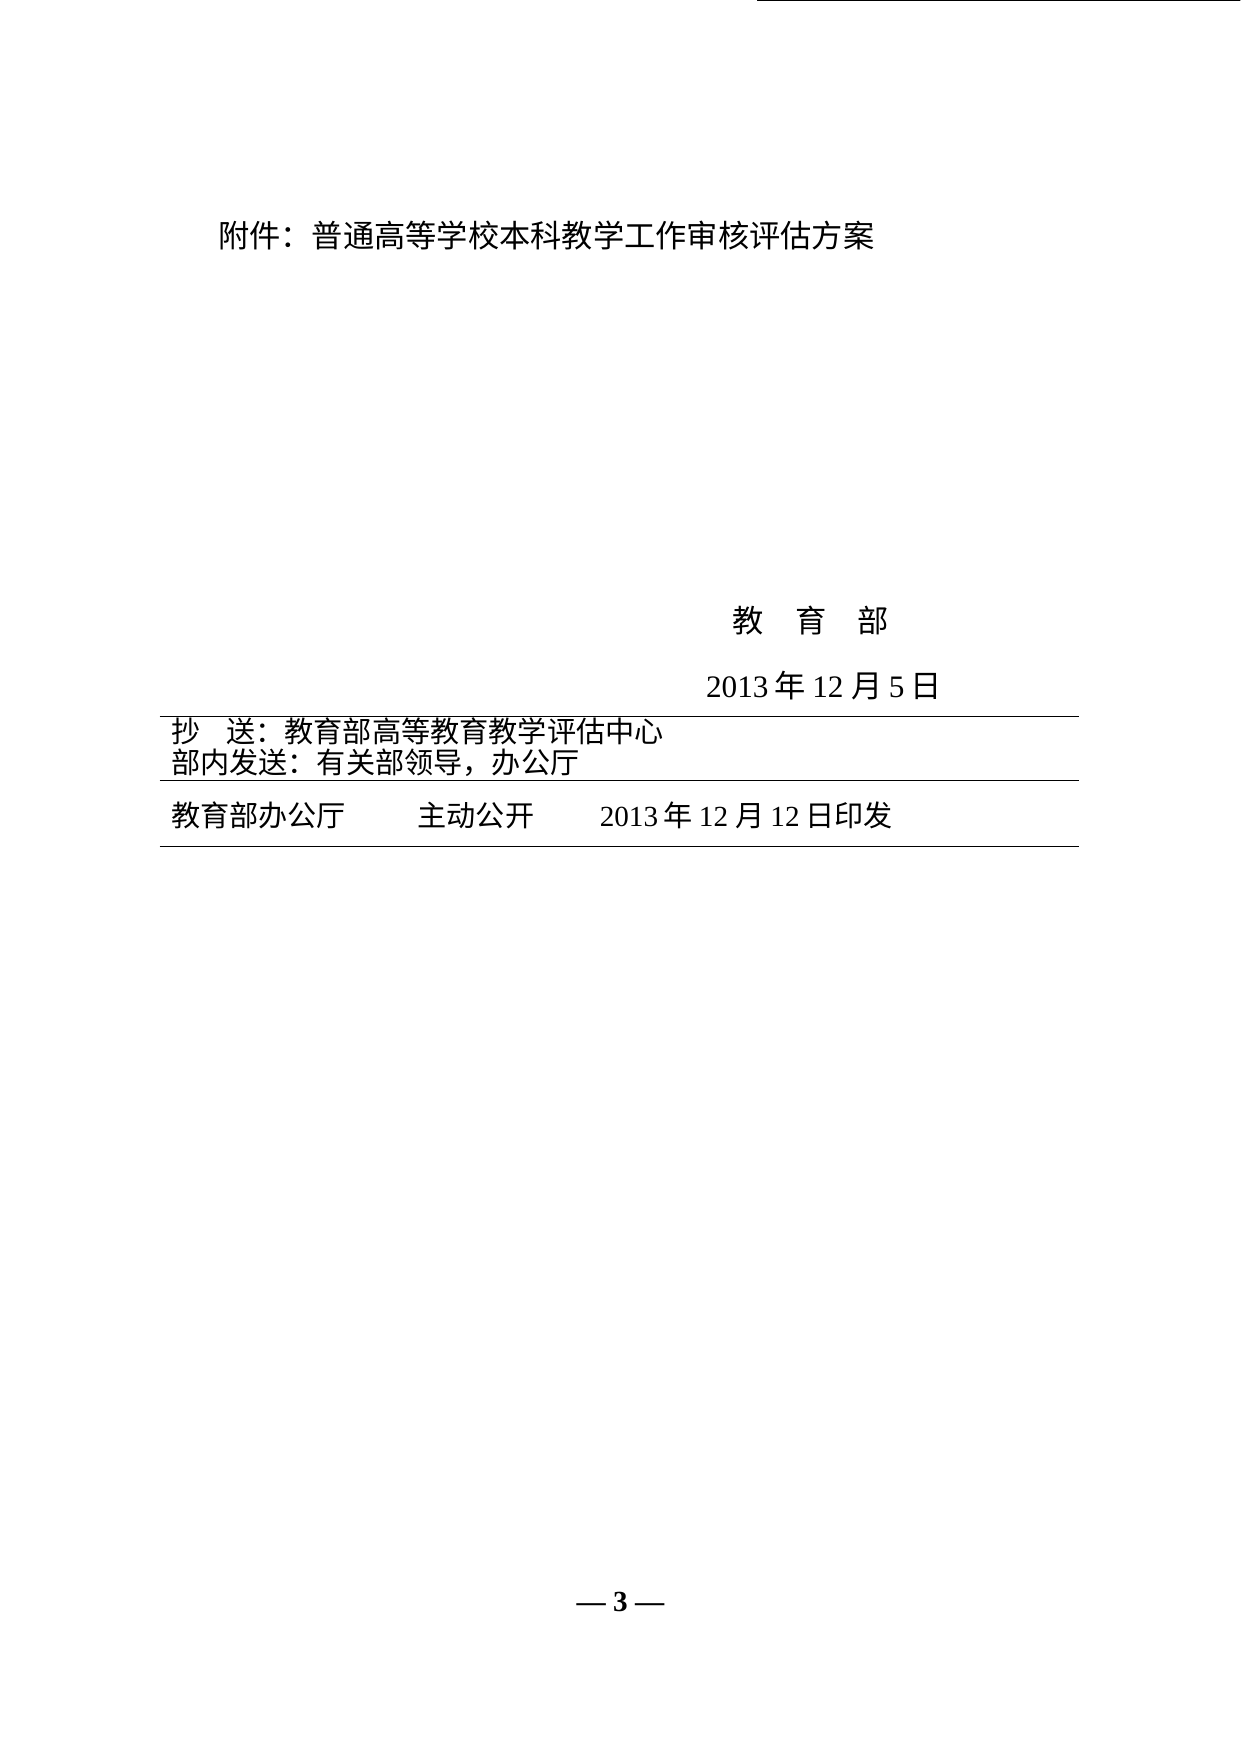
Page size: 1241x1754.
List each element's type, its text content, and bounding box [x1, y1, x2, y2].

text 教 育 部 [159, 586, 1081, 651]
table_cell 教育部办公厅 主动公开 2013年12 月12日印发 [160, 781, 1079, 846]
table_header 抄 送：教育部高等教育教学评估中心 部内发送：有关部领导，办公厅 [160, 717, 1079, 780]
text 2013年12 月5日 [159, 651, 1081, 716]
text 附件：普通高等学校本科教学工作审核评估方案 [159, 194, 1081, 261]
